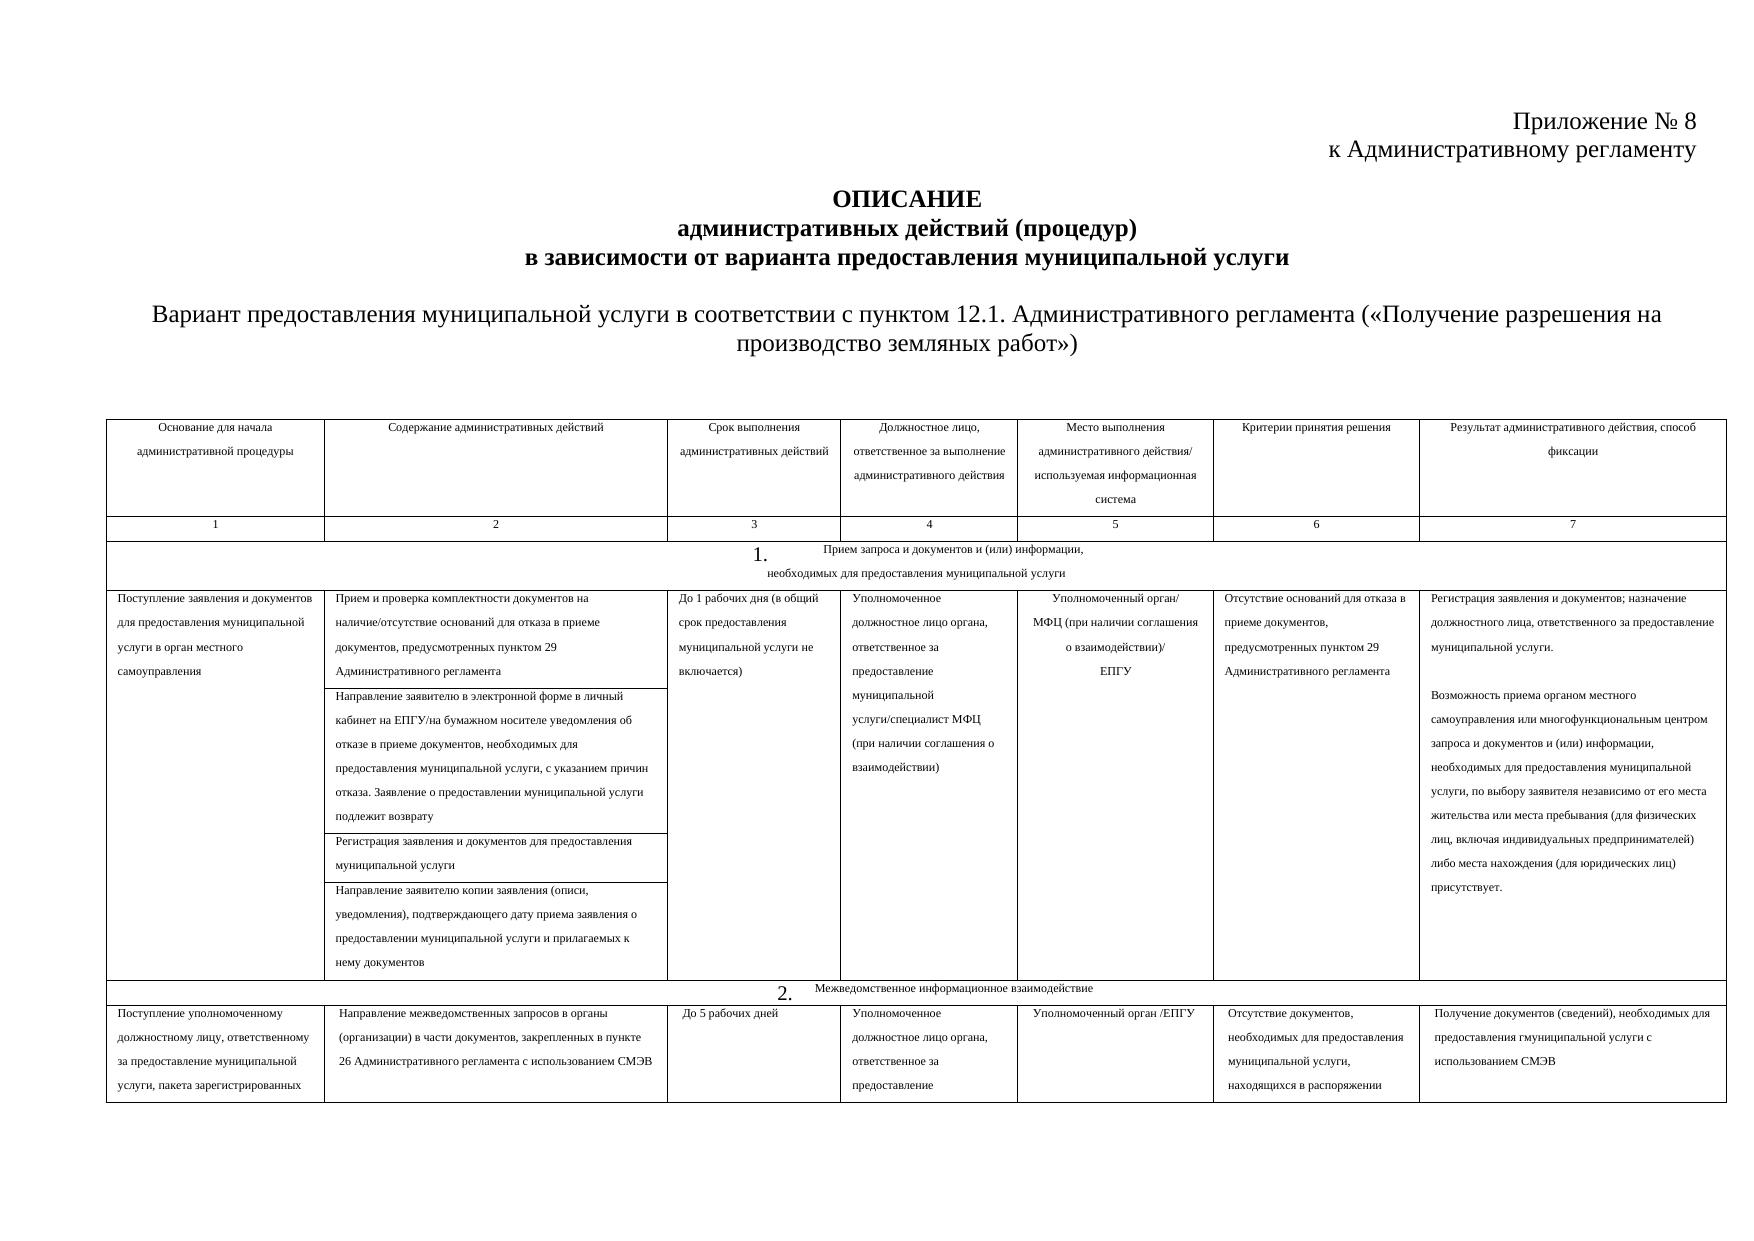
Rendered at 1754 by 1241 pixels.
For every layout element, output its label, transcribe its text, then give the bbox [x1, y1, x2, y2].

table_cell Межведомственное информационное взаимодействие [107, 981, 1726, 1005]
table_cell 4 [841, 517, 1017, 541]
table_cell 6 [1214, 517, 1419, 541]
table_cell Регистрация заявления и документов; назначение должностного лица, ответственного за предоставление муниципальной услуги. Возможность приема органом местного самоуправления или многофункциональным центром запроса и документов и (или) информации, необходимых для предоставления муниципальной услуги, по выбору заявителя независимо от его места жительства или места пребывания (для физических лиц, включая индивидуальных предпринимателей) либо места нахождения (для юридических лиц) присутствует. [1420, 591, 1726, 979]
table_cell 2 [325, 517, 667, 541]
table_cell Прием и проверка комплектности документов на наличие/отсутствие оснований для отказа в приеме документов, предусмотренных пунктом 29 Административного регламента [325, 591, 667, 688]
table_cell Отсутствие оснований для отказа в приеме документов, предусмотренных пунктом 29 Административного регламента [1214, 591, 1419, 979]
table_cell Поступление заявления и документов для предоставления муниципальной услуги в орган местного самоуправления [107, 591, 324, 979]
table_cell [325, 1006, 667, 1102]
table_cell До 1 рабочих дня (в общий срок предоставления муниципальной услуги не включается) [668, 591, 840, 979]
table_cell 5 [1018, 517, 1213, 541]
table_header Содержание административных действий [325, 420, 667, 516]
text к Административному регламенту [117, 134, 1697, 163]
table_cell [1018, 1006, 1213, 1102]
table_header Срок выполнения административных действий [668, 420, 840, 516]
table_cell 3 [668, 517, 840, 541]
table_header Основание для начала административной процедуры [107, 420, 324, 516]
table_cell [1420, 1006, 1726, 1102]
table_cell До 5 рабочих дней [668, 1006, 840, 1102]
text административных действий (процедур) в зависимости от варианта предоставления муниципальной услуги [117, 213, 1697, 270]
table_cell Прием запроса и документов и (или) информации, необходимых для предоставления муниципальной услуги [107, 542, 1726, 590]
table_cell Уполномоченное должностное лицо органа, ответственное за предоставление муниципальной услуги/специалист МФЦ (при наличии соглашения о взаимодействии) [841, 591, 1017, 979]
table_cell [841, 1006, 1017, 1102]
text Вариант предоставления муниципальной услуги в соответствии с пунктом 12.1. Административного регламента («Получение разрешения на производство земляных работ») [117, 299, 1697, 357]
table_header Должностное лицо, ответственное за выполнение административного действия [841, 420, 1017, 516]
table_header Место выполнения административного действия/ используемая информационная система [1018, 420, 1213, 516]
table_cell 1 [107, 517, 324, 541]
text ОПИСАНИЕ [117, 184, 1697, 213]
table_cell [1214, 1006, 1419, 1102]
table_cell Уполномоченный орган/ МФЦ (при наличии соглашения о взаимодействии)/ ЕПГУ [1018, 591, 1213, 979]
table_cell Направление заявителю в электронной форме в личный кабинет на ЕПГУ/на бумажном носителе уведомления об отказе в приеме документов, необходимых для предоставления муниципальной услуги, с указанием причин отказа. Заявление о предоставлении муниципальной услуги подлежит возврату [325, 689, 667, 833]
table_header Критерии принятия решения [1214, 420, 1419, 516]
table_cell Направление заявителю копии заявления (описи, уведомления), подтверждающего дату приема заявления о предоставлении муниципальной услуги и прилагаемых к нему документов [325, 883, 667, 979]
table_cell 7 [1420, 517, 1726, 541]
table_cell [107, 1006, 324, 1102]
text Приложение № 8 [117, 106, 1697, 134]
table_header Результат административного действия, способ фиксации [1420, 420, 1726, 516]
table_cell Регистрация заявления и документов для предоставления муниципальной услуги [325, 834, 667, 882]
